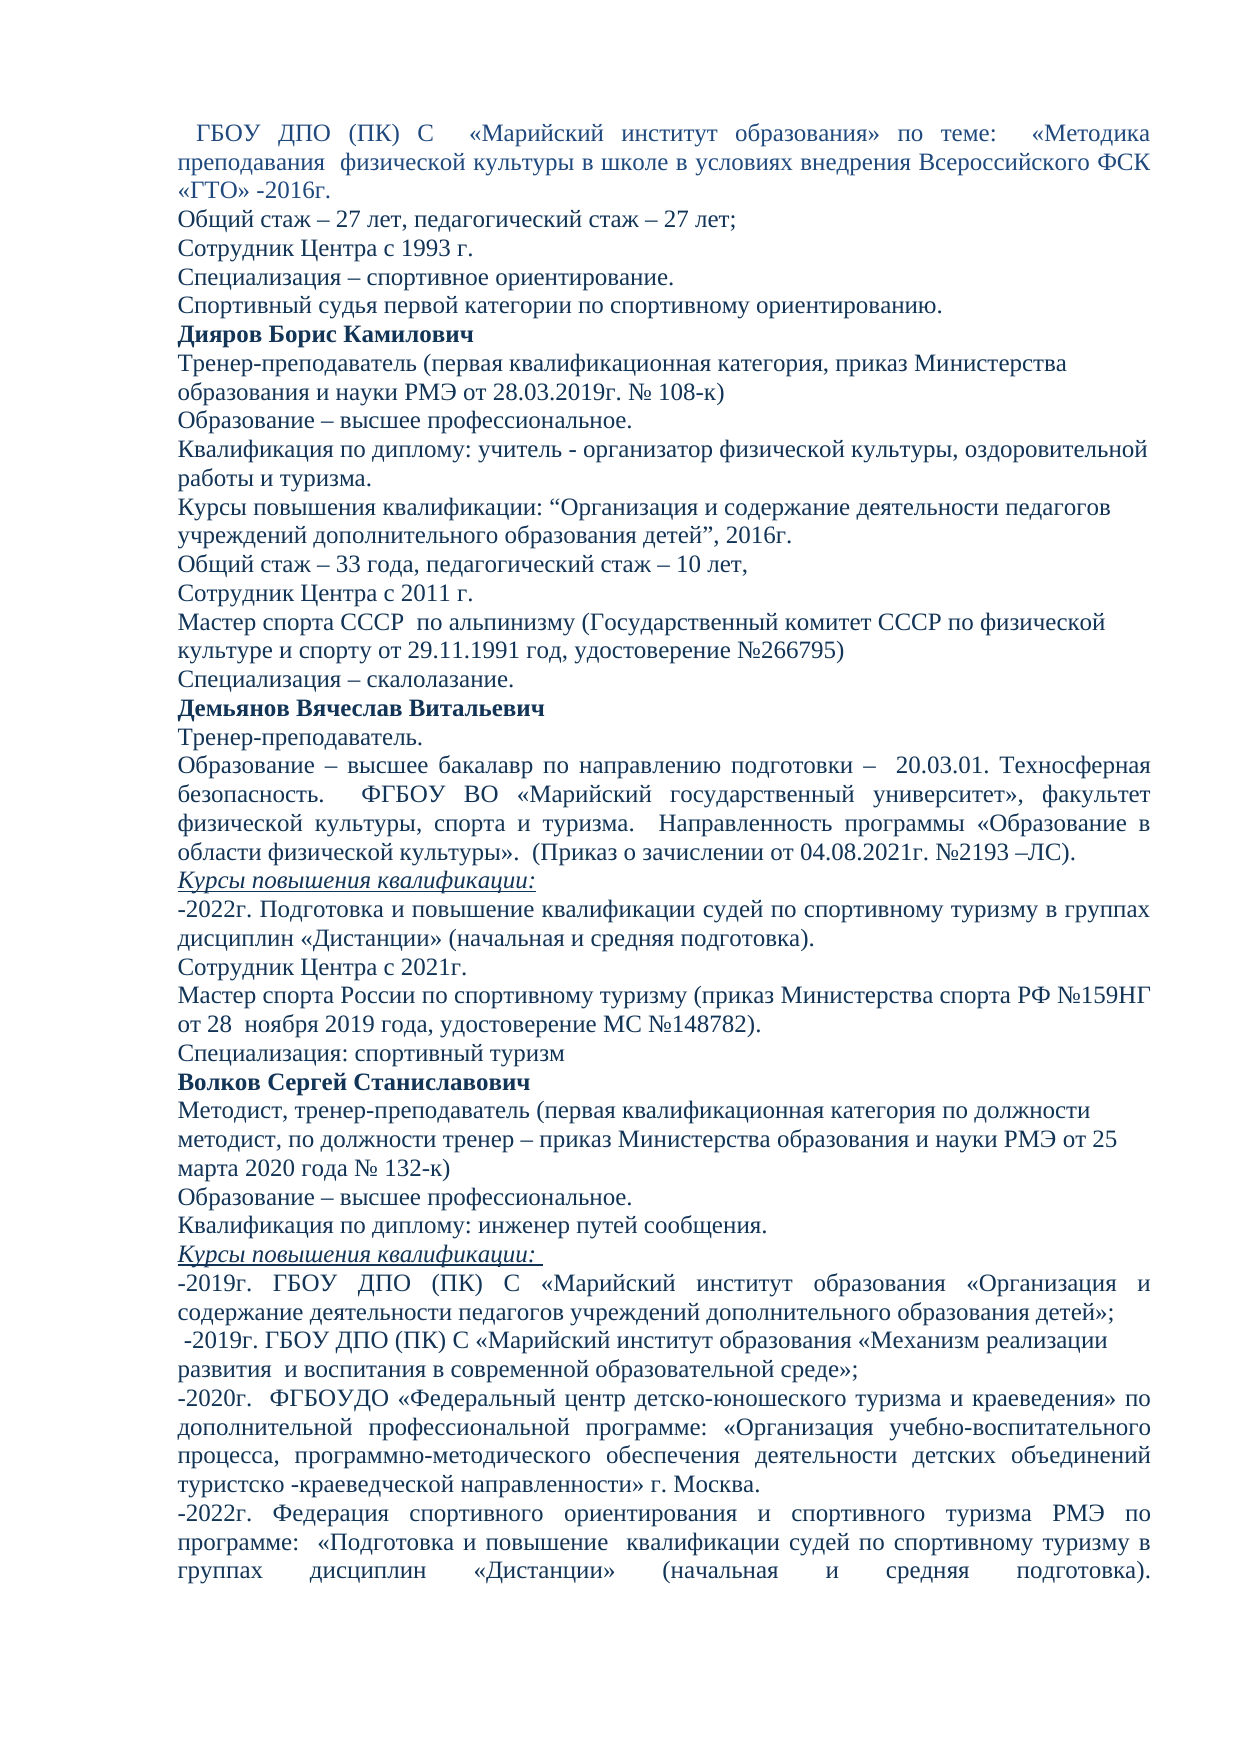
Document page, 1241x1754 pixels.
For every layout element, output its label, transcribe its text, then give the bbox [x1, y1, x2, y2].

text Тренер-преподаватель. [177, 722, 1152, 751]
text Образование – высшее бакалавр по направлению подготовки – 20.03.01. Техносферная безопасность. ФГБОУ ВО «Марийский государственный университет», факультет физической культуры, спорта и туризма. Направленность программы «Образование в области физической культуры». (Приказ о зачислении от 04.08.2021г. №2193 –ЛС). [177, 751, 1152, 866]
text Специализация – скалолазание. [177, 664, 1152, 693]
text ГБОУ ДПО (ПК) С «Марийский институт образования» по теме: «Методика преподавания физической культуры в школе в условиях внедрения Всероссийского ФСК «ГТО» -2016г. [177, 118, 1152, 204]
text Квалификация по диплому: инженер путей сообщения. [177, 1211, 1152, 1239]
text Волков Сергей Станиславович Методист, тренер-преподаватель (первая квалификационная категория по должности методист, по должности тренер – приказ Министерства образования и науки РМЭ от 25 марта 2020 года № 132-к) [177, 1067, 1152, 1182]
text Образование – высшее профессиональное. [177, 406, 1152, 434]
text Курсы повышения квалификации: [177, 866, 1152, 894]
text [177, 1498, 1152, 1584]
text -2019г. ГБОУ ДПО (ПК) С «Марийский институт образования «Механизм реализации развития и воспитания в современной образовательной среде»; [177, 1326, 1152, 1383]
text Сотрудник Центра с 2021г. Мастер спорта России по спортивному туризму (приказ Министерства спорта РФ №159НГ от 28 ноября 2019 года, удостоверение МС №148782). [177, 952, 1152, 1038]
text Квалификация по диплому: учитель - организатор физической культуры, оздоровительной работы и туризма. [177, 434, 1152, 492]
text Демьянов Вячеслав Витальевич [177, 693, 1152, 722]
text -2022г. Подготовка и повышение квалификации судей по спортивному туризму в группах дисциплин «Дистанции» (начальная и средняя подготовка). [177, 894, 1152, 952]
text Общий стаж – 27 лет, педагогический стаж – 27 лет; Сотрудник Центра с 1993 г. Специализация – спортивное ориентирование. Спортивный судья первой категории по спортивному ориентированию. [177, 204, 1152, 319]
text Курсы повышения квалификации: “Организация и содержание деятельности педагогов учреждений дополнительного образования детей”, 2016г. Общий стаж – 33 года, педагогический стаж – 10 лет, Сотрудник Центра с 2011 г. Мастер спорта СССР по альпинизму (Государственный комитет СССР по физической культуре и спорту от 29.11.1991 год, удостоверение №266795) [177, 492, 1152, 664]
text -2020г. ФГБОУДО «Федеральный центр детско-юношеского туризма и краеведения» по дополнительной профессиональной программе: «Организация учебно-воспитательного процесса, программно-методического обеспечения деятельности детских объединений туристско -краеведческой направленности» г. Москва. [177, 1383, 1152, 1498]
text Образование – высшее профессиональное. [177, 1182, 1152, 1211]
text -2019г. ГБОУ ДПО (ПК) С «Марийский институт образования «Организация и содержание деятельности педагогов учреждений дополнительного образования детей»; [177, 1268, 1152, 1326]
text Специализация: спортивный туризм [177, 1038, 1152, 1067]
text Курсы повышения квалификации: [177, 1239, 1152, 1268]
text Дияров Борис Камилович Тренер-преподаватель (первая квалификационная категория, приказ Министерства образования и науки РМЭ от 28.03.2019г. № 108-к) [177, 319, 1152, 406]
